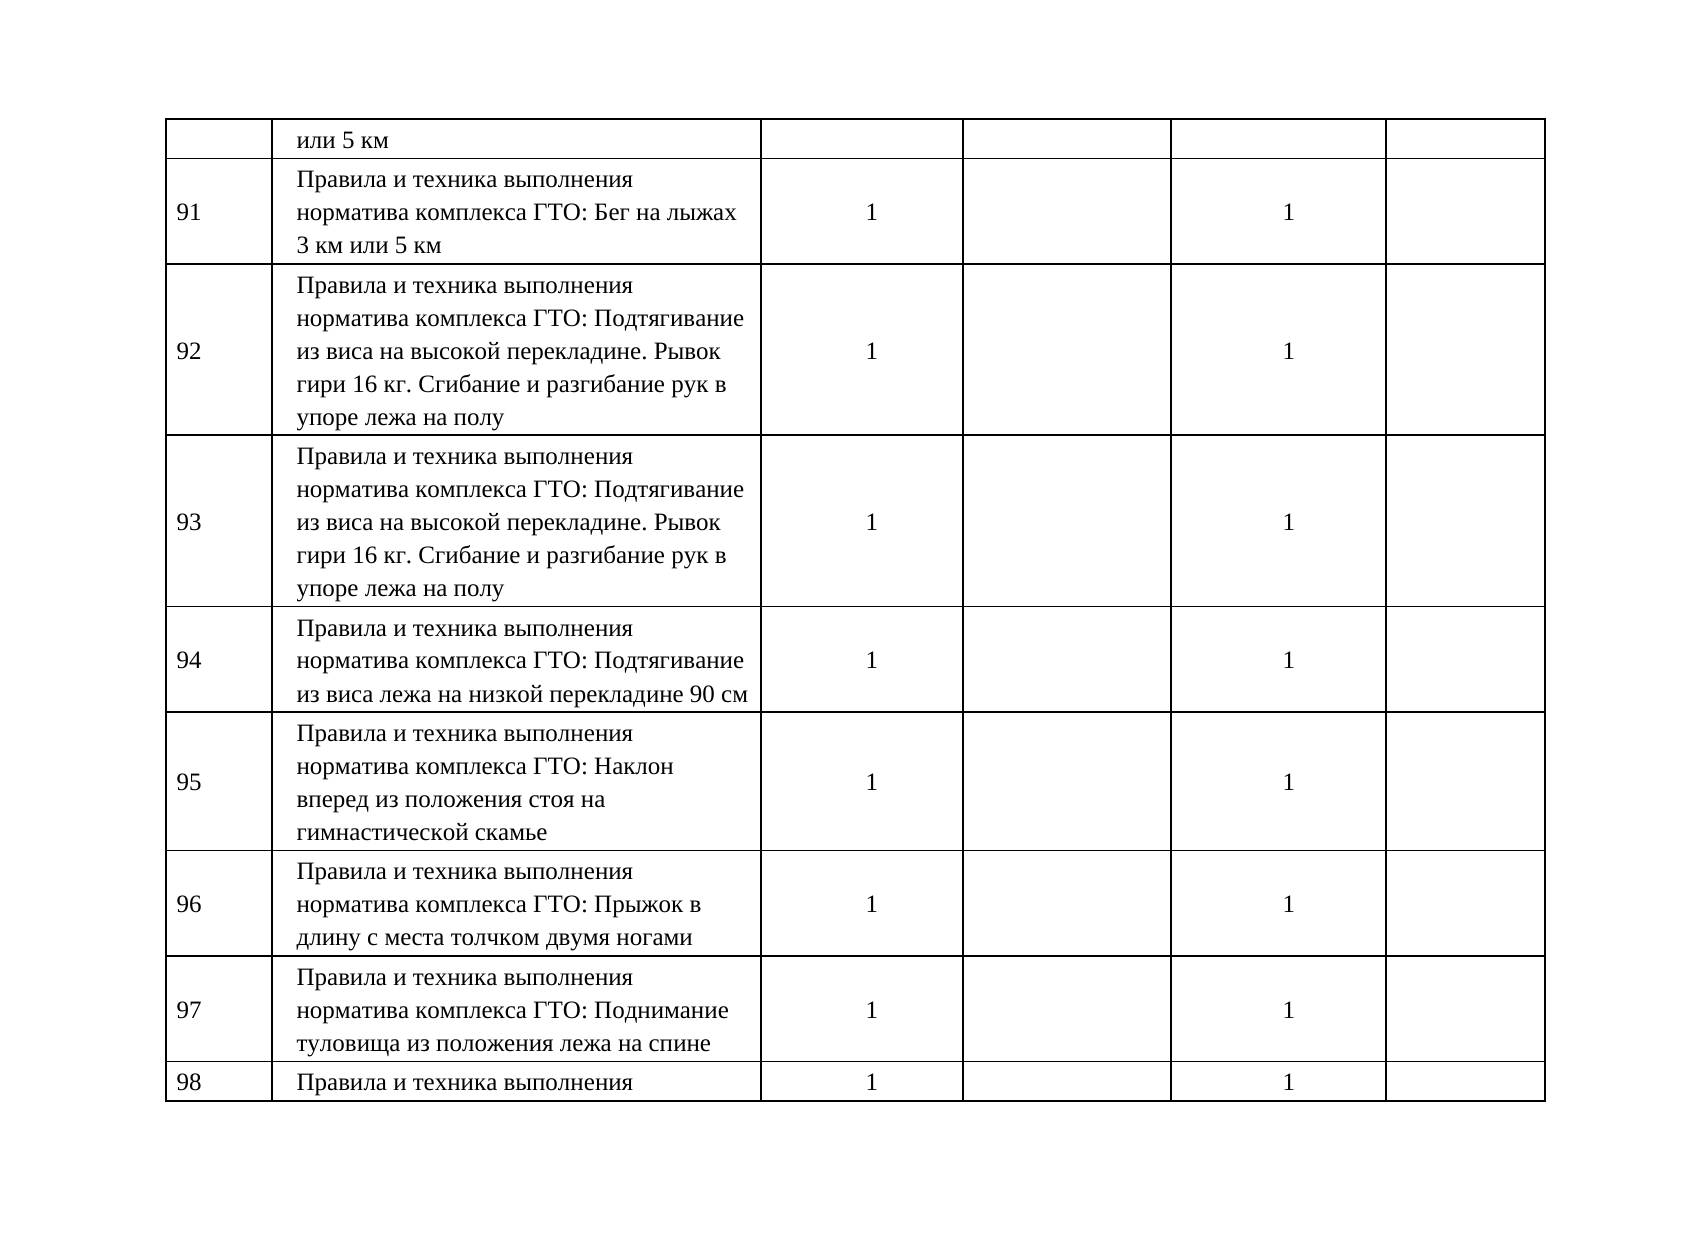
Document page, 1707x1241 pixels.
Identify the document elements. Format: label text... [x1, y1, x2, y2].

table_cell 92 [167, 265, 271, 434]
table_cell [1387, 607, 1544, 711]
table_cell Правила и техника выполнения норматива комплекса ГТО: Подтягивание из виса на высокой перекладине. Рывок гири 16 кг. Сгибание и разгибание рук в упоре лежа на полу [273, 436, 760, 606]
table_cell Правила и техника выполнения норматива комплекса ГТО: Поднимание туловища из положения лежа на спине [273, 957, 760, 1061]
table_cell Правила и техника выполнения норматива комплекса ГТО: Прыжок в длину с места толчком двумя ногами [273, 851, 760, 955]
table_cell [1387, 436, 1544, 606]
table_cell 1 [1172, 607, 1385, 711]
table_cell [964, 957, 1170, 1061]
table_cell [1387, 159, 1544, 263]
table_cell [964, 120, 1170, 157]
table_cell Правила и техника выполнения норматива комплекса ГТО: Подтягивание из виса на высокой перекладине. Рывок гири 16 кг. Сгибание и разгибание рук в упоре лежа на полу [273, 265, 760, 434]
table_cell [964, 851, 1170, 955]
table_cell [273, 1062, 760, 1100]
table_cell 1 [1172, 713, 1385, 850]
table_cell 1 [1172, 851, 1385, 955]
table_cell 1 [762, 607, 962, 711]
table_cell 1 [1172, 120, 1385, 157]
table_cell [964, 607, 1170, 711]
table_cell 91 [167, 159, 271, 263]
table_cell 1 [762, 120, 962, 157]
table_cell [964, 265, 1170, 434]
table_cell 96 [167, 851, 271, 955]
table_cell [1387, 713, 1544, 850]
table_cell 93 [167, 436, 271, 606]
table_cell [1387, 851, 1544, 955]
table_cell 1 [1172, 436, 1385, 606]
table_cell 95 [167, 713, 271, 850]
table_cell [273, 120, 760, 157]
table_cell 1 [1172, 265, 1385, 434]
table_cell 1 [1172, 1062, 1385, 1100]
table_cell 97 [167, 957, 271, 1061]
table_cell [1387, 265, 1544, 434]
table_cell 1 [1172, 957, 1385, 1061]
table_cell 1 [762, 957, 962, 1061]
table_cell [1387, 120, 1544, 157]
table_cell [964, 436, 1170, 606]
table_cell [964, 159, 1170, 263]
table_cell 90 [167, 120, 271, 157]
table_cell 1 [762, 159, 962, 263]
table_cell Правила и техника выполнения норматива комплекса ГТО: Бег на лыжах 3 км или 5 км [273, 159, 760, 263]
table_cell 1 [762, 1062, 962, 1100]
table_cell 1 [762, 713, 962, 850]
table_cell Правила и техника выполнения норматива комплекса ГТО: Подтягивание из виса лежа на низкой перекладине 90 см [273, 607, 760, 711]
table_cell Правила и техника выполнения норматива комплекса ГТО: Наклон вперед из положения стоя на гимнастической скамье [273, 713, 760, 850]
table_cell 1 [1172, 159, 1385, 263]
table_cell 1 [762, 436, 962, 606]
table_cell 1 [762, 851, 962, 955]
table_cell 1 [762, 265, 962, 434]
table_cell [964, 713, 1170, 850]
table_cell 98 [167, 1062, 271, 1100]
table_cell 94 [167, 607, 271, 711]
table_cell [964, 1062, 1170, 1100]
table_cell [1387, 1062, 1544, 1100]
table_cell [1387, 957, 1544, 1061]
